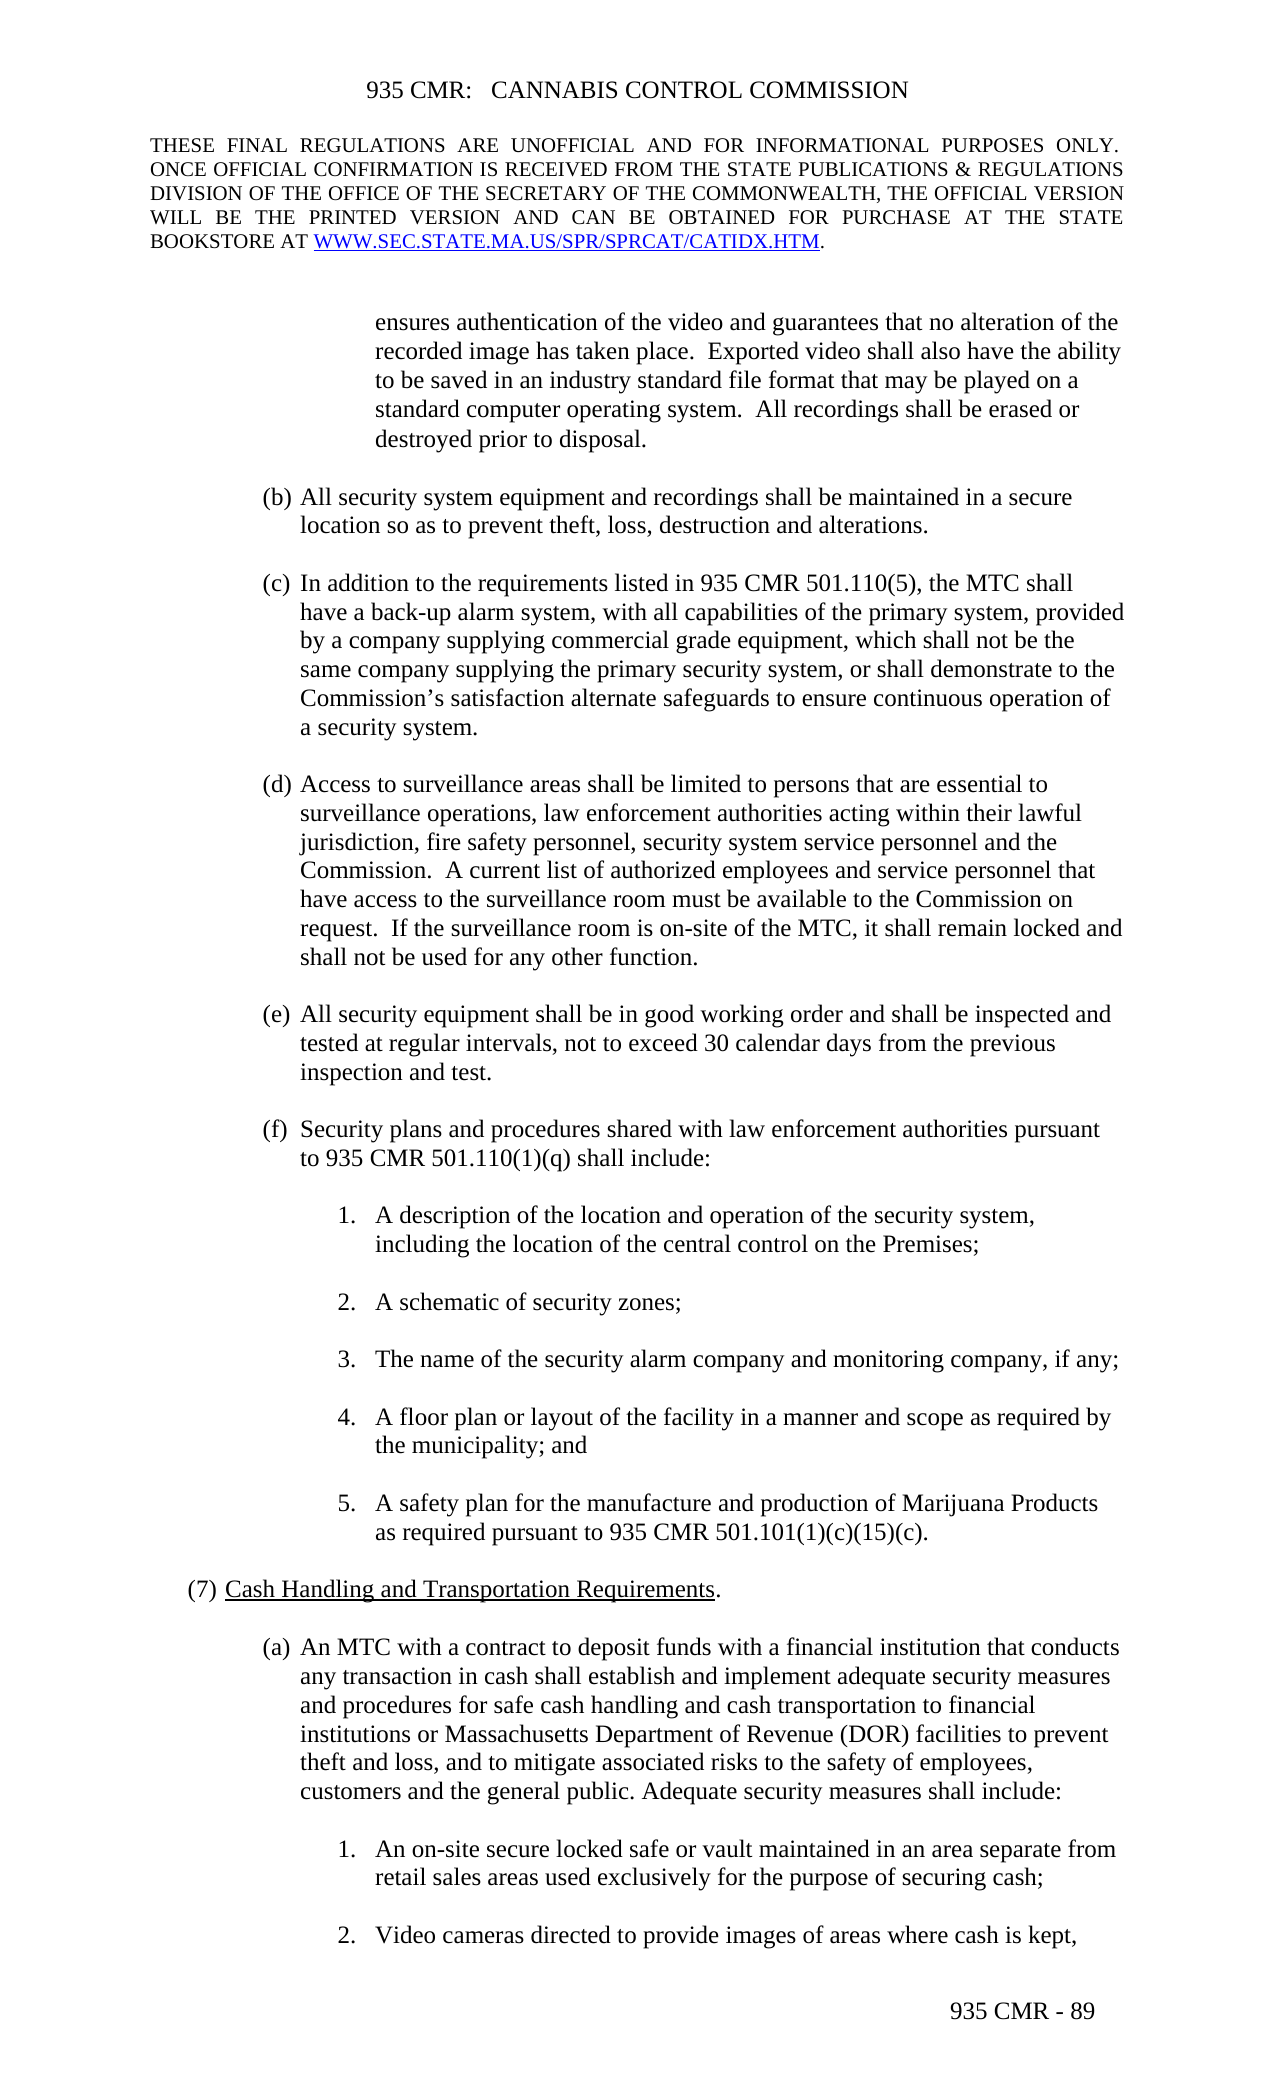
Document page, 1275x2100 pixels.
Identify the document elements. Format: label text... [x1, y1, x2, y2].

list All security system equipment and recordings shall be maintained in a secure location so as to prevent theft, loss, destruction and alterations. [262, 482, 1125, 539]
list An on-site secure locked safe or vault maintained in an area separate from retail sales areas used exclusively for the purpose of securing cash; [337, 1834, 1125, 1891]
list A floor plan or layout of the facility in a manner and scope as required by the municipality; and [337, 1402, 1125, 1459]
list A schematic of security zones; [337, 1287, 1125, 1316]
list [337, 307, 1125, 453]
list A safety plan for the manufacture and production of Marijuana Products as required pursuant to 935 CMR 501.101(1)(c)(15)(c). [337, 1488, 1125, 1546]
list In addition to the requirements listed in 935 CMR 501.110(5), the MTC shall have a back-up alarm system, with all capabilities of the primary system, provided by a company supplying commercial grade equipment, which shall not be the same company supplying the primary security system, or shall demonstrate to the Commission’s satisfaction alternate safeguards to ensure continuous operation of a security system. [262, 568, 1125, 741]
list An MTC with a contract to deposit funds with a financial institution that conducts any transaction in cash shall establish and implement adequate security measures and procedures for safe cash handling and cash transportation to financial institutions or Massachusetts Department of Revenue (DOR) facilities to prevent theft and loss, and to mitigate associated risks to the safety of employees, customers and the general public. Adequate security measures shall include: [262, 1632, 1125, 1805]
list Security plans and procedures shared with law enforcement authorities pursuant to 935 CMR 501.110(1)(q) shall include: [262, 1114, 1125, 1172]
list All security equipment shall be in good working order and shall be inspected and tested at regular intervals, not to exceed 30 calendar days from the previous inspection and test. [262, 999, 1125, 1086]
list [337, 1920, 1125, 1949]
list The name of the security alarm company and monitoring company, if any; [337, 1344, 1125, 1373]
list Cash Handling and Transportation Requirements. [187, 1574, 1125, 1603]
list Access to surveillance areas shall be limited to persons that are essential to surveillance operations, law enforcement authorities acting within their lawful jurisdiction, fire safety personnel, security system service personnel and the Commission. A current list of authorized employees and service personnel that have access to the surveillance room must be available to the Commission on request. If the surveillance room is on-site of the MTC, it shall remain locked and shall not be used for any other function. [262, 769, 1125, 971]
list A description of the location and operation of the security system, including the location of the central control on the Premises; [337, 1201, 1125, 1258]
